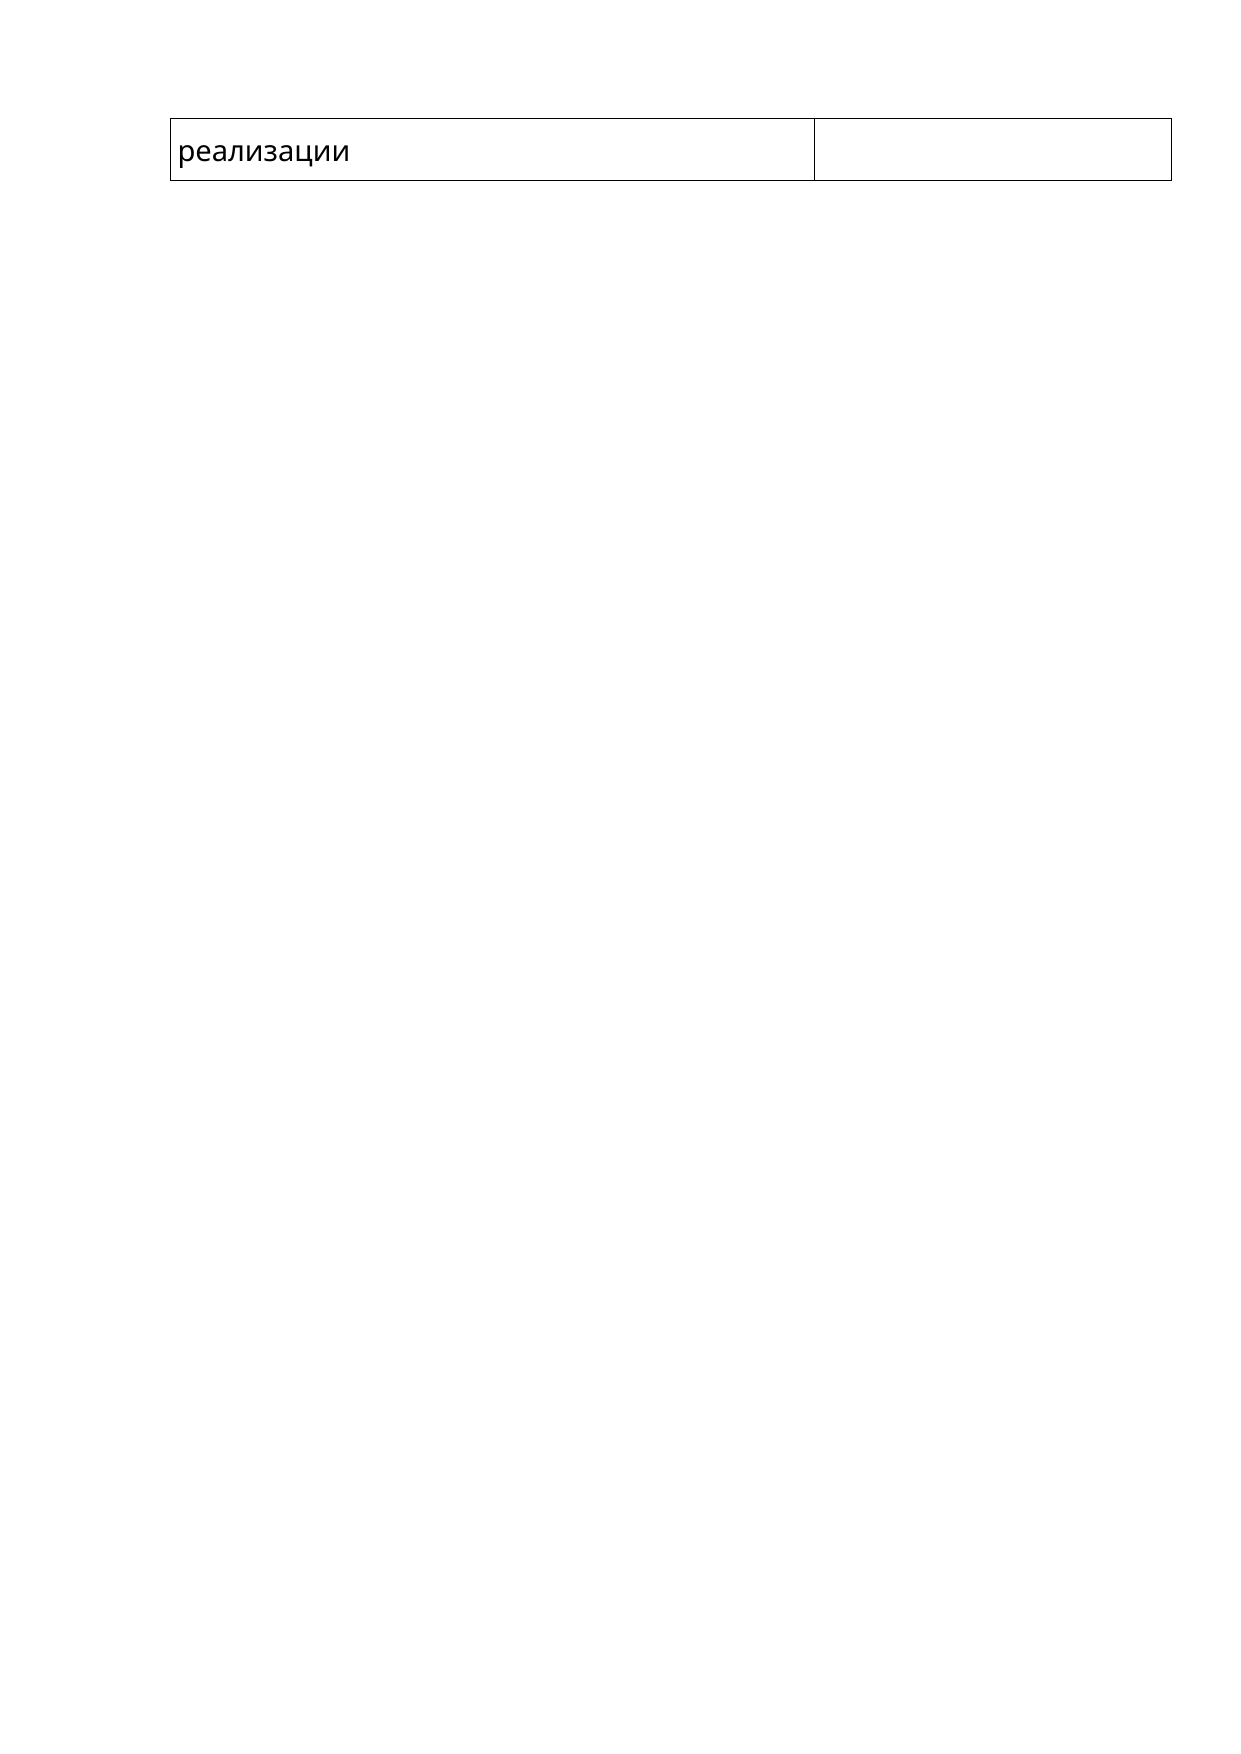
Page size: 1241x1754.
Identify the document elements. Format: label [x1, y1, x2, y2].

table_cell [171, 119, 814, 180]
table_cell [815, 119, 1171, 180]
